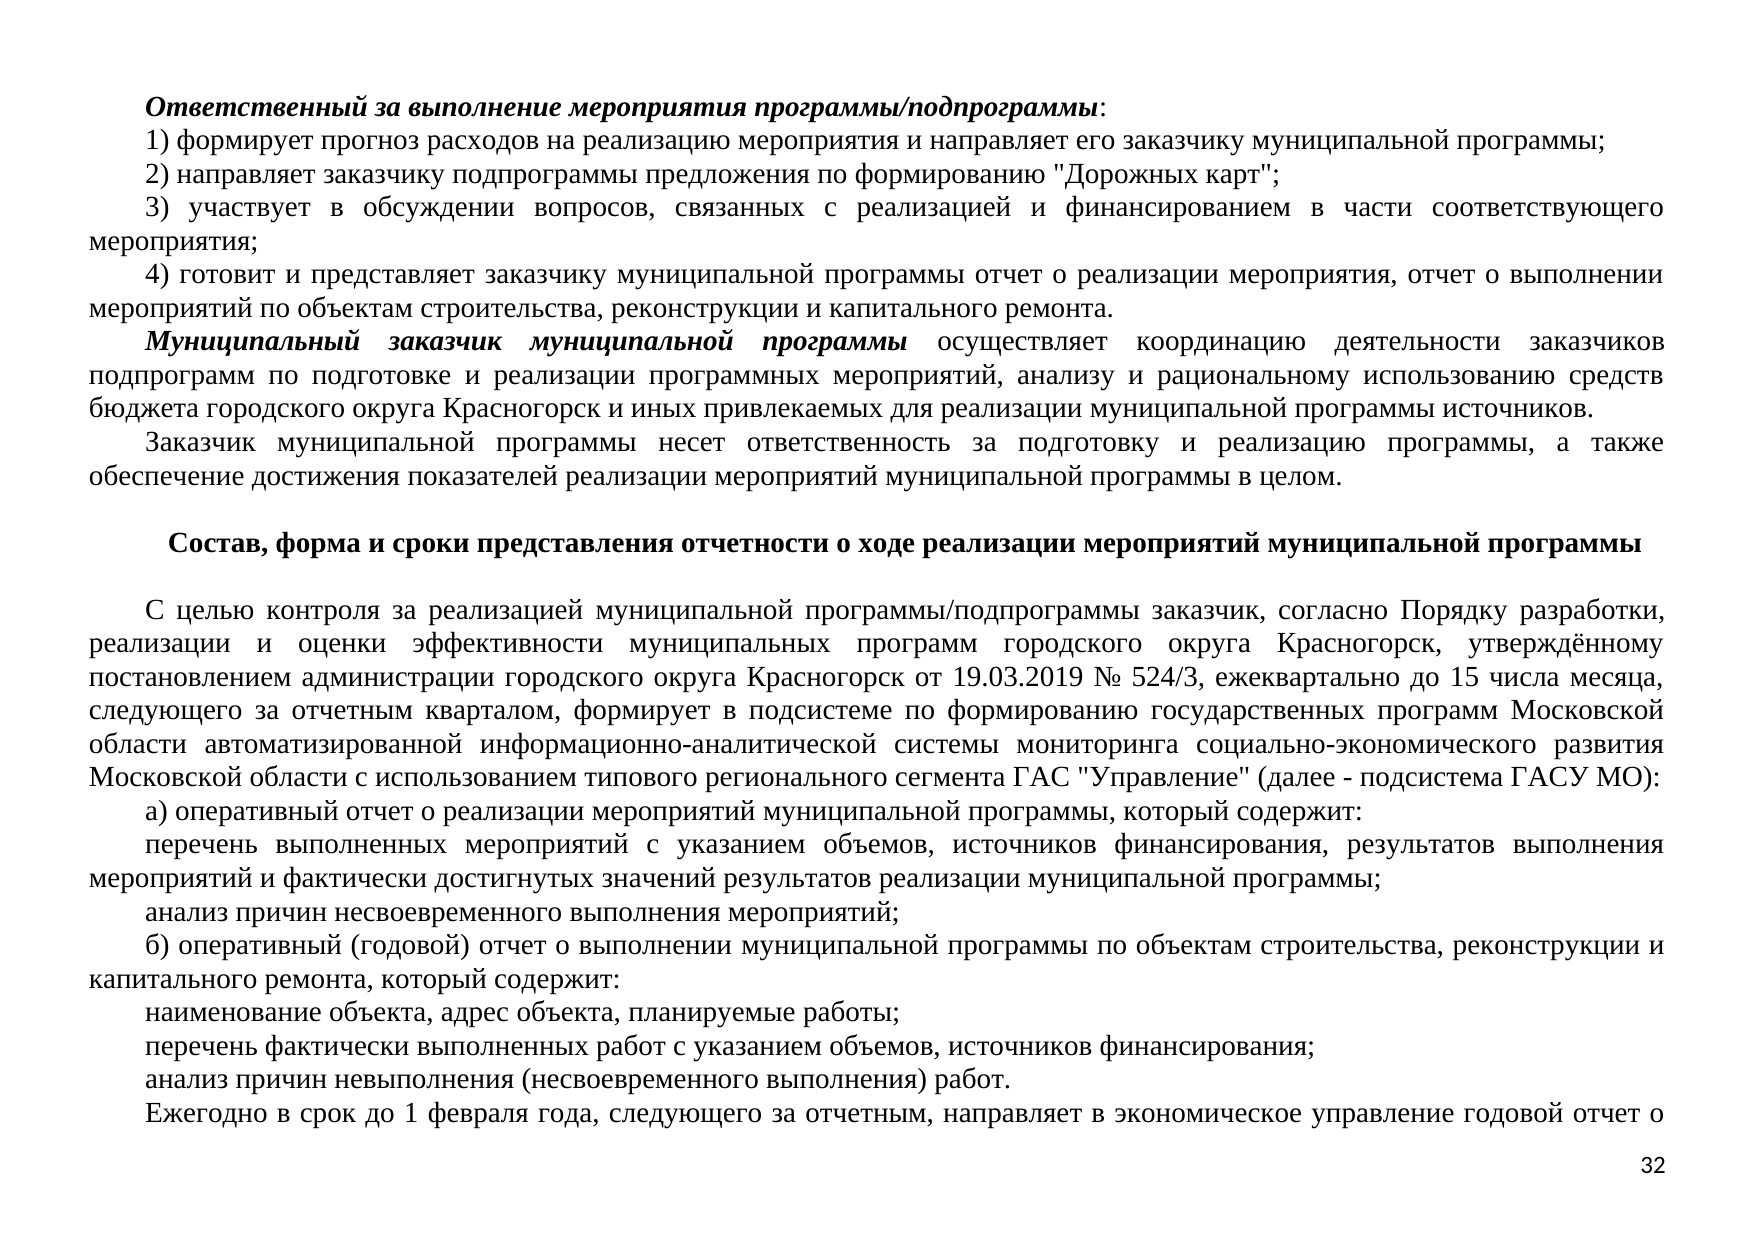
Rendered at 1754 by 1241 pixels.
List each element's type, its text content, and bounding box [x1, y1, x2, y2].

text перечень выполненных мероприятий с указанием объемов, источников финансирования, результатов выполнения мероприятий и фактически достигнутых значений результатов реализации муниципальной программы; [89, 827, 1665, 894]
text анализ причин невыполнения (несвоевременного выполнения) работ. [89, 1061, 1665, 1095]
text С целью контроля за реализацией муниципальной программы/подпрограммы заказчик, согласно Порядку разработки, реализации и оценки эффективности муниципальных программ городского округа Красногорск, утверждённому постановлением администрации городского округа Красногорск от 19.03.2019 № 524/3, ежеквартально до 15 числа месяца, следующего за отчетным кварталом, формирует в подсистеме по формированию государственных программ Московской области автоматизированной информационно-аналитической системы мониторинга социально-экономического развития Московской области с использованием типового регионального сегмента ГАС "Управление" (далее - подсистема ГАСУ МО): [89, 592, 1665, 793]
text перечень фактически выполненных работ с указанием объемов, источников финансирования; [89, 1028, 1665, 1061]
text 2) направляет заказчику подпрограммы предложения по формированию "Дорожных карт"; [89, 156, 1665, 189]
text 3) участвует в обсуждении вопросов, связанных с реализацией и финансированием в части соответствующего мероприятия; [89, 189, 1665, 256]
text Состав, форма и сроки представления отчетности о ходе реализации мероприятий муниципальной программы [89, 525, 1665, 558]
text наименование объекта, адрес объекта, планируемые работы; [89, 994, 1665, 1028]
text 1) формирует прогноз расходов на реализацию мероприятия и направляет его заказчику муниципальной программы; [89, 122, 1665, 156]
text а) оперативный отчет о реализации мероприятий муниципальной программы, который содержит: [89, 793, 1665, 827]
text Ответственный за выполнение мероприятия программы/подпрограммы: [89, 89, 1665, 122]
text анализ причин несвоевременного выполнения мероприятий; [89, 894, 1665, 927]
text 4) готовит и представляет заказчику муниципальной программы отчет о реализации мероприятия, отчет о выполнении мероприятий по объектам строительства, реконструкции и капитального ремонта. [89, 256, 1665, 323]
text Заказчик муниципальной программы несет ответственность за подготовку и реализацию программы, а также обеспечение достижения показателей реализации мероприятий муниципальной программы в целом. [89, 424, 1665, 491]
text Муниципальный заказчик муниципальной программы осуществляет координацию деятельности заказчиков подпрограмм по подготовке и реализации программных мероприятий, анализу и рациональному использованию средств бюджета городского округа Красногорск и иных привлекаемых для реализации муниципальной программы источников. [89, 323, 1665, 424]
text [89, 1095, 1665, 1128]
text б) оперативный (годовой) отчет о выполнении муниципальной программы по объектам строительства, реконструкции и капитального ремонта, который содержит: [89, 927, 1665, 994]
